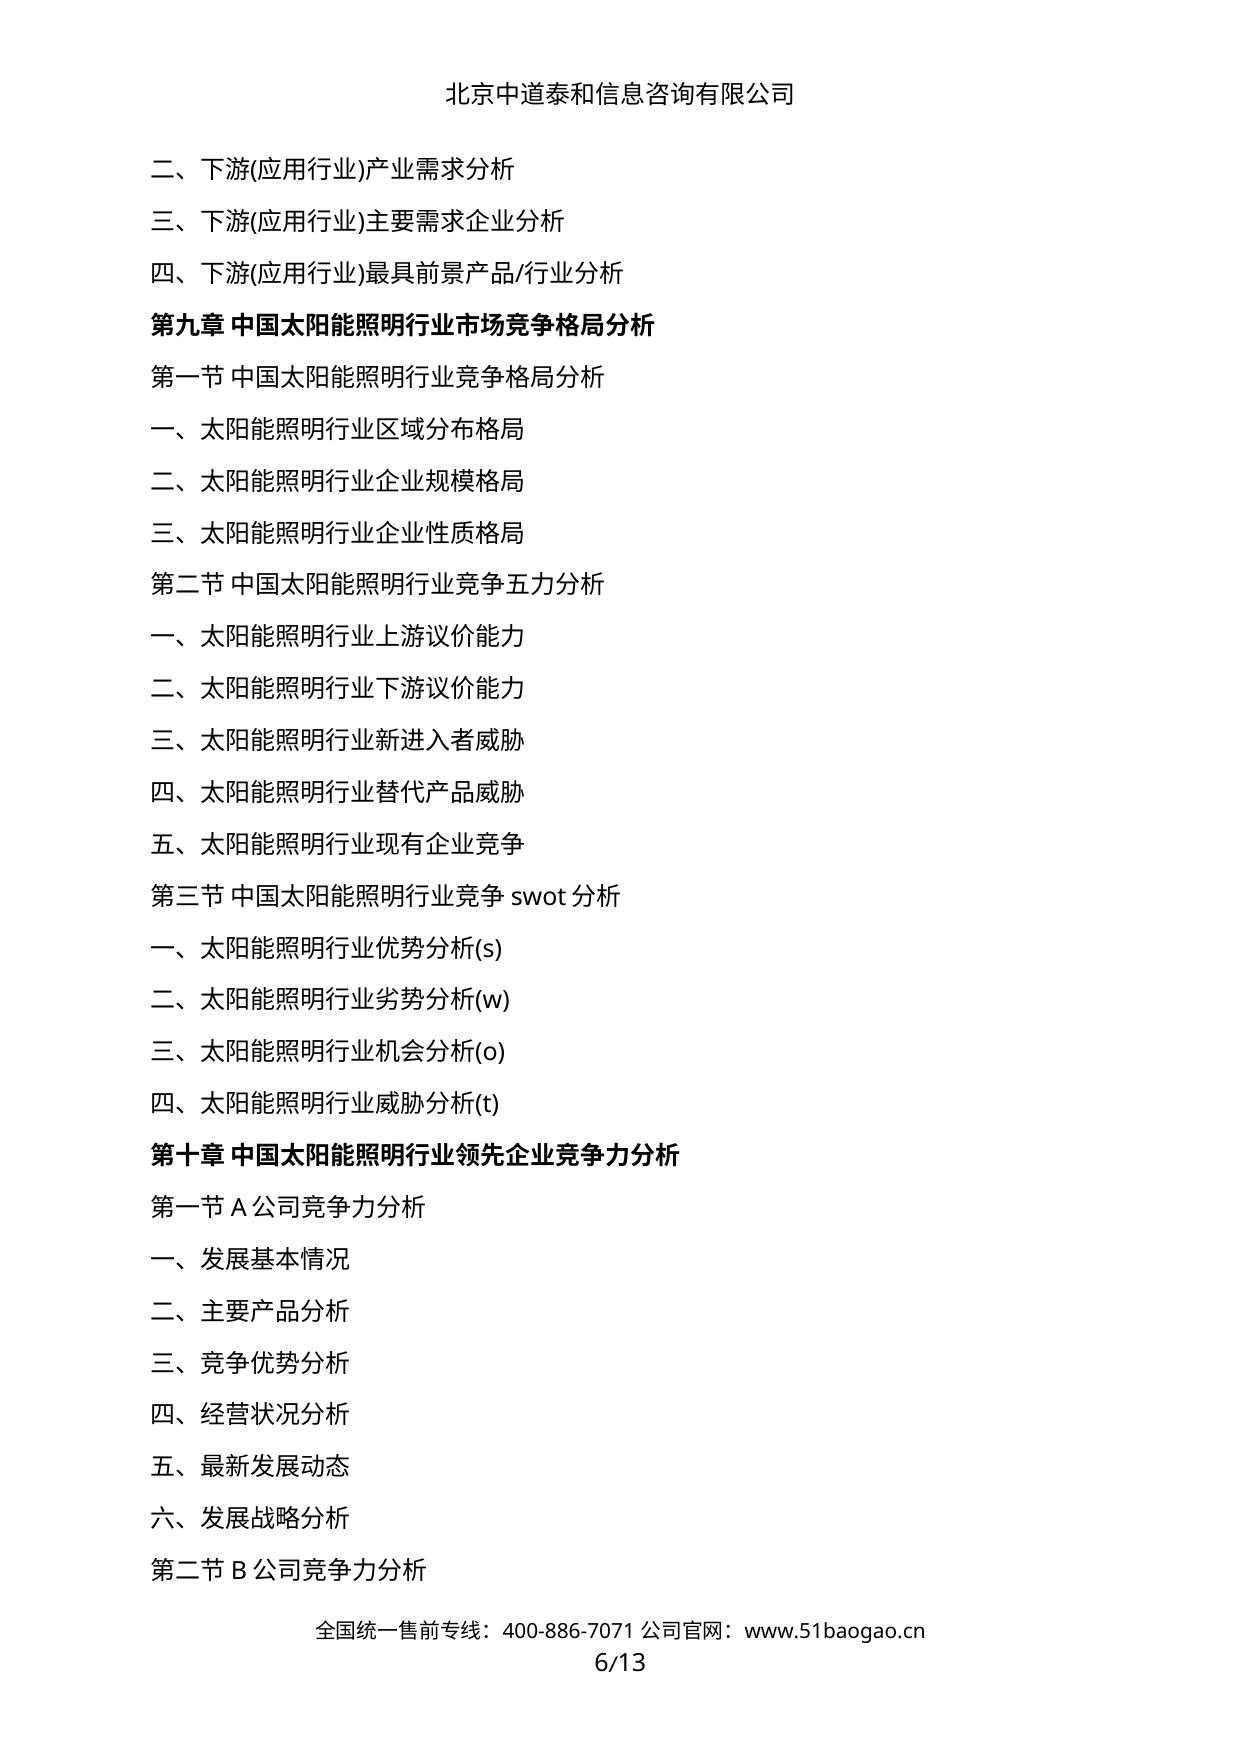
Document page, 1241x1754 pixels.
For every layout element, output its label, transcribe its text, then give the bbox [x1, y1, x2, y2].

text 五、太阳能照明行业现有企业竞争 [150, 824, 1090, 861]
text 三、太阳能照明行业机会分析(o) [150, 1032, 1090, 1068]
text 三、太阳能照明行业企业性质格局 [150, 513, 1090, 549]
text 第三节 中国太阳能照明行业竞争swot分析 [150, 876, 1090, 912]
text 第二节 B公司竞争力分析 [150, 1551, 1090, 1587]
text 六、发展战略分析 [150, 1499, 1090, 1535]
text 第十章 中国太阳能照明行业领先企业竞争力分析 [150, 1136, 1090, 1172]
text 四、经营状况分析 [150, 1395, 1090, 1431]
text 第九章 中国太阳能照明行业市场竞争格局分析 [150, 306, 1090, 342]
text 第一节 中国太阳能照明行业竞争格局分析 [150, 357, 1090, 394]
text 二、主要产品分析 [150, 1291, 1090, 1327]
text 一、太阳能照明行业优势分析(s) [150, 928, 1090, 964]
text 五、最新发展动态 [150, 1447, 1090, 1483]
text 第一节 A公司竞争力分析 [150, 1187, 1090, 1224]
text 第二节 中国太阳能照明行业竞争五力分析 [150, 565, 1090, 601]
text 二、下游(应用行业)产业需求分析 [150, 150, 1090, 186]
text 一、太阳能照明行业区域分布格局 [150, 409, 1090, 446]
text 二、太阳能照明行业劣势分析(w) [150, 980, 1090, 1016]
text 四、下游(应用行业)最具前景产品/行业分析 [150, 254, 1090, 290]
text 三、下游(应用行业)主要需求企业分析 [150, 202, 1090, 238]
text 三、太阳能照明行业新进入者威胁 [150, 721, 1090, 757]
text 四、太阳能照明行业威胁分析(t) [150, 1084, 1090, 1120]
text 二、太阳能照明行业企业规模格局 [150, 461, 1090, 497]
text 四、太阳能照明行业替代产品威胁 [150, 772, 1090, 809]
text 一、太阳能照明行业上游议价能力 [150, 617, 1090, 653]
text 二、太阳能照明行业下游议价能力 [150, 669, 1090, 705]
text 一、发展基本情况 [150, 1239, 1090, 1276]
text 三、竞争优势分析 [150, 1343, 1090, 1379]
